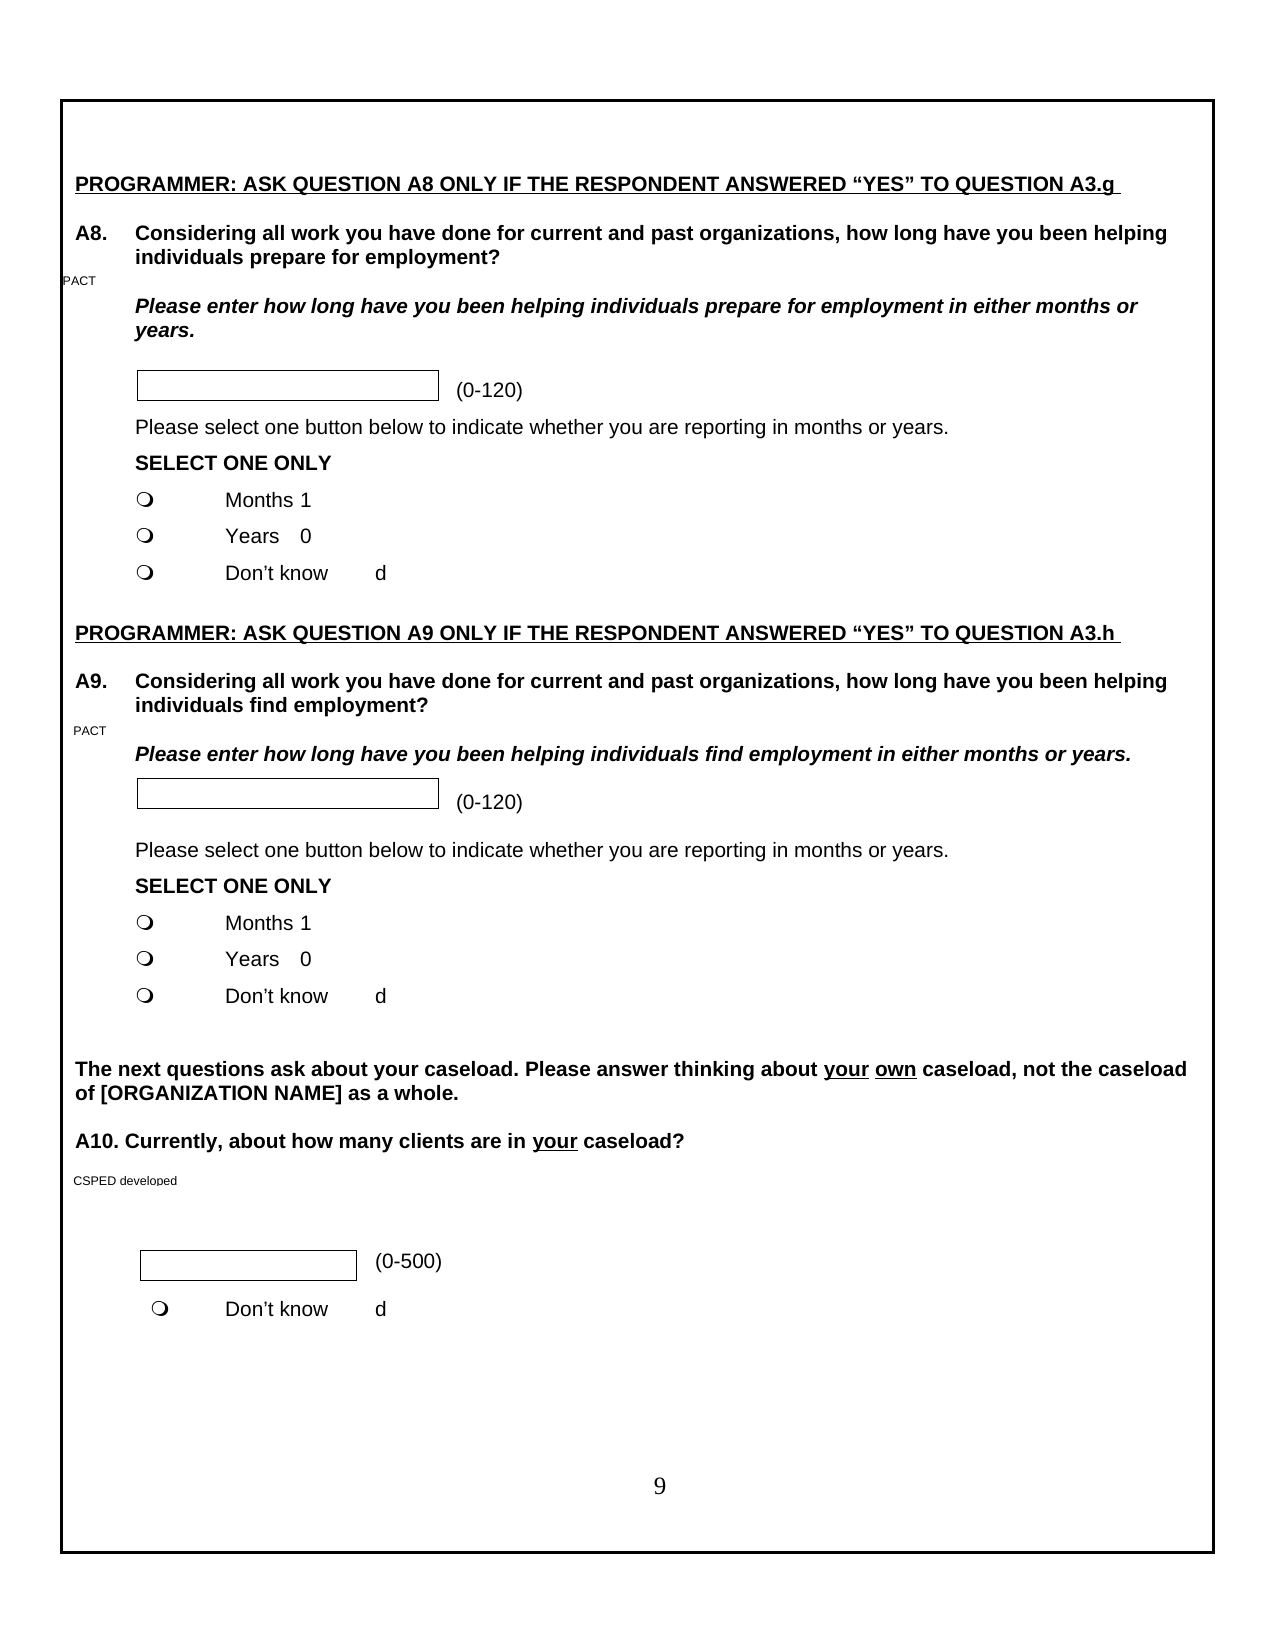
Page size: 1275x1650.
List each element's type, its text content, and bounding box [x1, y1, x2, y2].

text Years 0 [75, 947, 1200, 971]
text Please select one button below to indicate whether you are reporting in months or years. [75, 414, 1200, 438]
text Don’t know d [75, 984, 1200, 1008]
text SELECT ONE ONLY [75, 874, 1200, 898]
text Don’t know d [75, 561, 1200, 585]
text A10. Currently, about how many clients are in your caseload? [75, 1129, 1200, 1153]
text Please select one button below to indicate whether you are reporting in months or years. [75, 838, 1200, 862]
text Don’t know d [75, 1296, 1200, 1321]
text (0-500) [75, 1248, 1200, 1272]
text A9. Considering all work you have done for current and past organizations, how long have you been helping individuals find employment? [75, 669, 1200, 717]
text The next questions ask about your caseload. Please answer thinking about your own caseload, not the caseload of [ORGANIZATION NAME] as a whole. [75, 1057, 1200, 1105]
text Months 1 [75, 911, 1200, 935]
text SELECT ONE ONLY [75, 451, 1200, 475]
text A8. Considering all work you have done for current and past organizations, how long have you been helping individuals prepare for employment? [75, 221, 1200, 269]
text Please enter how long have you been helping individuals prepare for employment in either months or years. [75, 294, 1200, 342]
text (0-120) [75, 378, 1200, 402]
text Months 1 [75, 487, 1200, 512]
text Years 0 [75, 524, 1200, 548]
text PROGRAMMER: ASK QUESTION A8 ONLY IF THE RESPONDENT ANSWERED “YES” TO QUESTION A3.g [75, 172, 1200, 196]
text PROGRAMMER: ASK QUESTION A9 ONLY IF THE RESPONDENT ANSWERED “YES” TO QUESTION A3.h [75, 621, 1200, 645]
text (0-120) [75, 790, 1200, 814]
text Please enter how long have you been helping individuals find employment in either months or years. [75, 742, 1200, 766]
